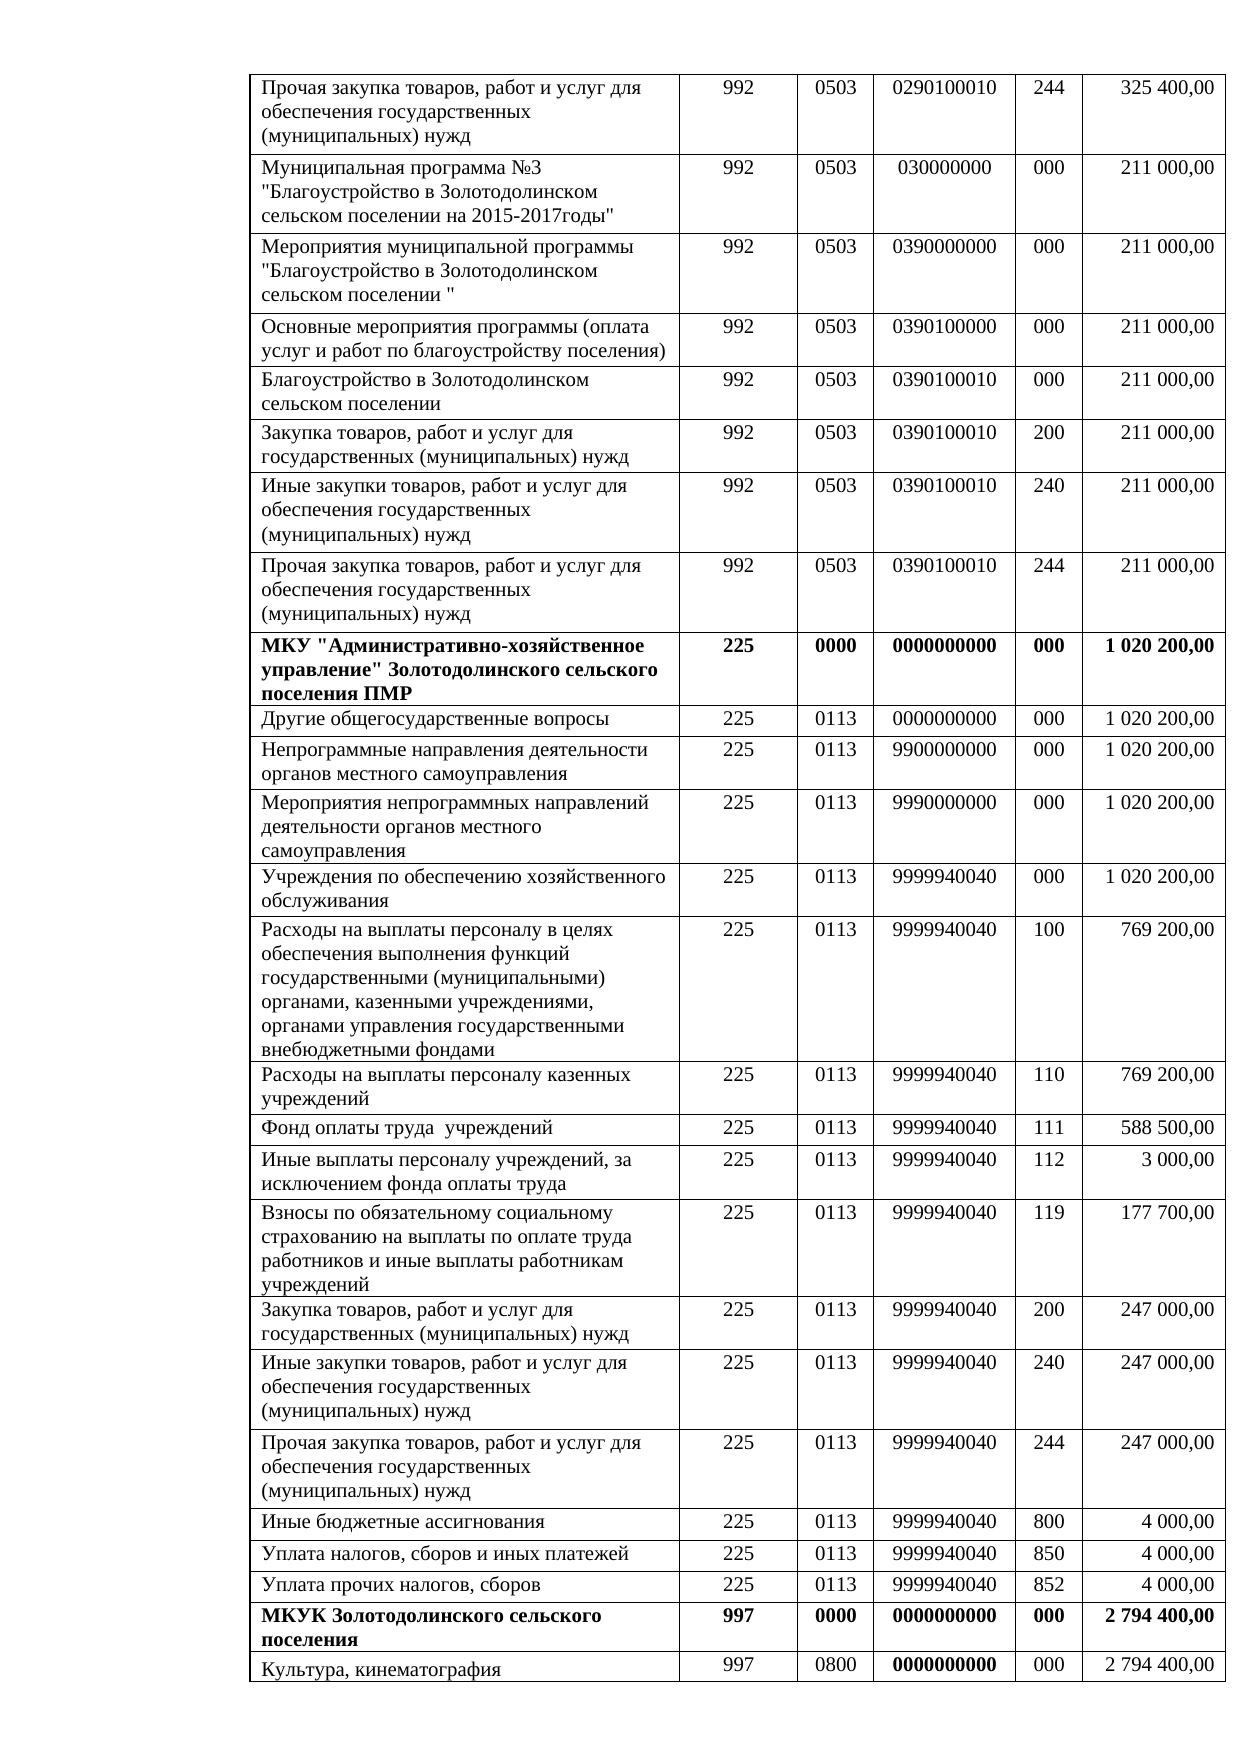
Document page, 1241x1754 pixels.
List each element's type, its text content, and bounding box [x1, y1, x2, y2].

table_cell Фонд оплаты труда учреждений [251, 1115, 679, 1145]
table_cell 992 [680, 473, 797, 552]
table_cell 177 700,00 [1083, 1200, 1225, 1296]
table_cell Закупка товаров, работ и услуг для государственных (муниципальных) нужд [251, 1297, 679, 1349]
table_cell 000 [1016, 737, 1082, 789]
table_cell 1 020 200,00 [1083, 737, 1225, 789]
table_cell 225 [680, 1297, 797, 1349]
table_cell 244 [1016, 1430, 1082, 1508]
table_cell 0113 [798, 790, 873, 862]
table_cell 244 [1016, 75, 1082, 153]
table_cell 225 [680, 917, 797, 1061]
table_cell 9999940040 [874, 1572, 1015, 1602]
table_cell 000 [1016, 1603, 1082, 1651]
table_cell 1 020 200,00 [1083, 864, 1225, 916]
table_cell 9999940040 [874, 1297, 1015, 1349]
table_cell Иные закупки товаров, работ и услуг для обеспечения государственных (муниципальных) нужд [251, 473, 679, 552]
table_cell 200 [1016, 420, 1082, 472]
table_cell 0000000000 [874, 633, 1015, 705]
table_cell 2 794 400,00 [1083, 1603, 1225, 1651]
table_cell 9999940040 [874, 1509, 1015, 1539]
table_cell 9999940040 [874, 1200, 1015, 1296]
table_cell 225 [680, 1115, 797, 1145]
table_cell 0113 [798, 706, 873, 736]
table_cell 0113 [798, 1430, 873, 1508]
table_cell Закупка товаров, работ и услуг для государственных (муниципальных) нужд [251, 420, 679, 472]
table_cell 0113 [798, 1350, 873, 1429]
table_cell 225 [680, 790, 797, 862]
table_cell 244 [1016, 553, 1082, 632]
table_cell 111 [1016, 1115, 1082, 1145]
table_cell 247 000,00 [1083, 1430, 1225, 1508]
table_cell 800 [1016, 1509, 1082, 1539]
table_cell 4 000,00 [1083, 1572, 1225, 1602]
table_cell 0503 [798, 553, 873, 632]
table_cell 852 [1016, 1572, 1082, 1602]
table_cell 225 [680, 1541, 797, 1571]
table_cell 211 000,00 [1083, 553, 1225, 632]
table_cell Иные бюджетные ассигнования [251, 1509, 679, 1539]
table_cell 9999940040 [874, 1115, 1015, 1145]
table_cell 225 [680, 1146, 797, 1198]
table_cell 992 [680, 314, 797, 366]
table_cell 211 000,00 [1083, 155, 1225, 233]
table_cell 992 [680, 367, 797, 419]
table_cell 0390100000 [874, 314, 1015, 366]
table_cell 211 000,00 [1083, 473, 1225, 552]
table_cell 0113 [798, 1115, 873, 1145]
table_cell 992 [680, 553, 797, 632]
table_cell 0503 [798, 420, 873, 472]
table_cell 0113 [798, 1200, 873, 1296]
table_cell 225 [680, 1062, 797, 1114]
table_cell 225 [680, 1350, 797, 1429]
table_cell 0000 [798, 1603, 873, 1651]
table_cell МКУК Золотодолинского сельского поселения [251, 1603, 679, 1651]
table_cell Взносы по обязательному социальному страхованию на выплаты по оплате труда работников и иные выплаты работникам учреждений [251, 1200, 679, 1296]
table_cell 0113 [798, 1541, 873, 1571]
table_cell 000 [1016, 314, 1082, 366]
table_cell 0000000000 [874, 1652, 1015, 1681]
table_cell 4 000,00 [1083, 1509, 1225, 1539]
table_cell 0503 [798, 234, 873, 313]
table_cell Культура, кинематография [251, 1652, 679, 1681]
table_cell 000 [1016, 790, 1082, 862]
table_cell Уплата прочих налогов, сборов [251, 1572, 679, 1602]
table_cell 9999940040 [874, 1350, 1015, 1429]
table_cell 0390100010 [874, 473, 1015, 552]
table_cell 0800 [798, 1652, 873, 1681]
table_cell 2 794 400,00 [1083, 1652, 1225, 1681]
table_cell 225 [680, 737, 797, 789]
table_cell 211 000,00 [1083, 314, 1225, 366]
table_cell 588 500,00 [1083, 1115, 1225, 1145]
table_cell 992 [680, 234, 797, 313]
table_cell 992 [680, 420, 797, 472]
table_cell 240 [1016, 1350, 1082, 1429]
table_cell 0503 [798, 473, 873, 552]
table_cell 0113 [798, 737, 873, 789]
table_cell 211 000,00 [1083, 234, 1225, 313]
table_cell 240 [1016, 473, 1082, 552]
table_cell МКУ "Административно-хозяйственное управление" Золотодолинского сельского поселения ПМР [251, 633, 679, 705]
table_cell 0290100010 [874, 75, 1015, 153]
table_cell 9900000000 [874, 737, 1015, 789]
table_cell 247 000,00 [1083, 1297, 1225, 1349]
table_cell 0113 [798, 1062, 873, 1114]
table_cell 9999940040 [874, 1146, 1015, 1198]
table_cell 110 [1016, 1062, 1082, 1114]
table_cell 992 [680, 155, 797, 233]
table_cell 850 [1016, 1541, 1082, 1571]
table_cell 119 [1016, 1200, 1082, 1296]
table_cell 3 000,00 [1083, 1146, 1225, 1198]
table_cell Иные выплаты персоналу учреждений, за исключением фонда оплаты труда [251, 1146, 679, 1198]
table_cell 0000000000 [874, 706, 1015, 736]
table_cell 992 [680, 75, 797, 153]
table_cell 4 000,00 [1083, 1541, 1225, 1571]
table_cell 225 [680, 1572, 797, 1602]
table_cell 325 400,00 [1083, 75, 1225, 153]
table_cell Основные мероприятия программы (оплата услуг и работ по благоустройству поселения) [251, 314, 679, 366]
table_cell 225 [680, 1509, 797, 1539]
table_cell 247 000,00 [1083, 1350, 1225, 1429]
table_cell 9999940040 [874, 1541, 1015, 1571]
table_cell 9990000000 [874, 790, 1015, 862]
table_cell Муниципальная программа №3 "Благоустройство в Золотодолинском сельском поселении на 2015-2017годы" [251, 155, 679, 233]
table_cell 0113 [798, 1509, 873, 1539]
table_cell 9999940040 [874, 917, 1015, 1061]
table_cell 0000000000 [874, 1603, 1015, 1651]
table_cell 000 [1016, 864, 1082, 916]
table_cell 000 [1016, 367, 1082, 419]
table_cell 1 020 200,00 [1083, 706, 1225, 736]
table_cell 000 [1016, 155, 1082, 233]
table_cell 225 [680, 1430, 797, 1508]
table_cell 000 [1016, 234, 1082, 313]
table_cell 100 [1016, 917, 1082, 1061]
table_cell 225 [680, 864, 797, 916]
table_cell 0390100010 [874, 367, 1015, 419]
table_cell 0113 [798, 864, 873, 916]
table_cell Другие общегосударственные вопросы [251, 706, 679, 736]
table_cell 0503 [798, 155, 873, 233]
table_cell Учреждения по обеспечению хозяйственного обслуживания [251, 864, 679, 916]
table_cell 211 000,00 [1083, 420, 1225, 472]
table_cell 225 [680, 1200, 797, 1296]
table_cell 1 020 200,00 [1083, 633, 1225, 705]
table_cell 997 [680, 1603, 797, 1651]
table_cell 0503 [798, 314, 873, 366]
table_cell 211 000,00 [1083, 367, 1225, 419]
table_cell Расходы на выплаты персоналу в целях обеспечения выполнения функций государственными (муниципальными) органами, казенными учреждениями, органами управления государственными внебюджетными фондами [251, 917, 679, 1061]
table_cell 997 [680, 1652, 797, 1681]
table_cell 225 [680, 706, 797, 736]
table_cell Мероприятия муниципальной программы "Благоустройство в Золотодолинском сельском поселении " [251, 234, 679, 313]
table_cell 112 [1016, 1146, 1082, 1198]
table_cell Мероприятия непрограммных направлений деятельности органов местного самоуправления [251, 790, 679, 862]
table_cell 0113 [798, 1297, 873, 1349]
table_cell Непрограммные направления деятельности органов местного самоуправления [251, 737, 679, 789]
table_cell 769 200,00 [1083, 1062, 1225, 1114]
table_cell 0113 [798, 1146, 873, 1198]
table_cell 200 [1016, 1297, 1082, 1349]
table_cell Благоустройство в Золотодолинском сельском поселении [251, 367, 679, 419]
table_cell Прочая закупка товаров, работ и услуг для обеспечения государственных (муниципальных) нужд [251, 75, 679, 153]
table_cell 0113 [798, 1572, 873, 1602]
table_cell 0503 [798, 75, 873, 153]
table_cell 000 [1016, 706, 1082, 736]
table_cell 000 [1016, 633, 1082, 705]
table_cell Прочая закупка товаров, работ и услуг для обеспечения государственных (муниципальных) нужд [251, 1430, 679, 1508]
table_cell 0390100010 [874, 553, 1015, 632]
table_cell Прочая закупка товаров, работ и услуг для обеспечения государственных (муниципальных) нужд [251, 553, 679, 632]
table_cell 0503 [798, 367, 873, 419]
table_cell 9999940040 [874, 864, 1015, 916]
table_cell Иные закупки товаров, работ и услуг для обеспечения государственных (муниципальных) нужд [251, 1350, 679, 1429]
table_cell 030000000 [874, 155, 1015, 233]
table_cell 0113 [798, 917, 873, 1061]
table_cell 9999940040 [874, 1430, 1015, 1508]
table_cell Расходы на выплаты персоналу казенных учреждений [251, 1062, 679, 1114]
table_cell 0390100010 [874, 420, 1015, 472]
table_cell 1 020 200,00 [1083, 790, 1225, 862]
table_cell 225 [680, 633, 797, 705]
table_cell Уплата налогов, сборов и иных платежей [251, 1541, 679, 1571]
table_cell 769 200,00 [1083, 917, 1225, 1061]
table_cell 9999940040 [874, 1062, 1015, 1114]
table_cell 000 [1016, 1652, 1082, 1681]
table_cell 0000 [798, 633, 873, 705]
table_cell 0390000000 [874, 234, 1015, 313]
